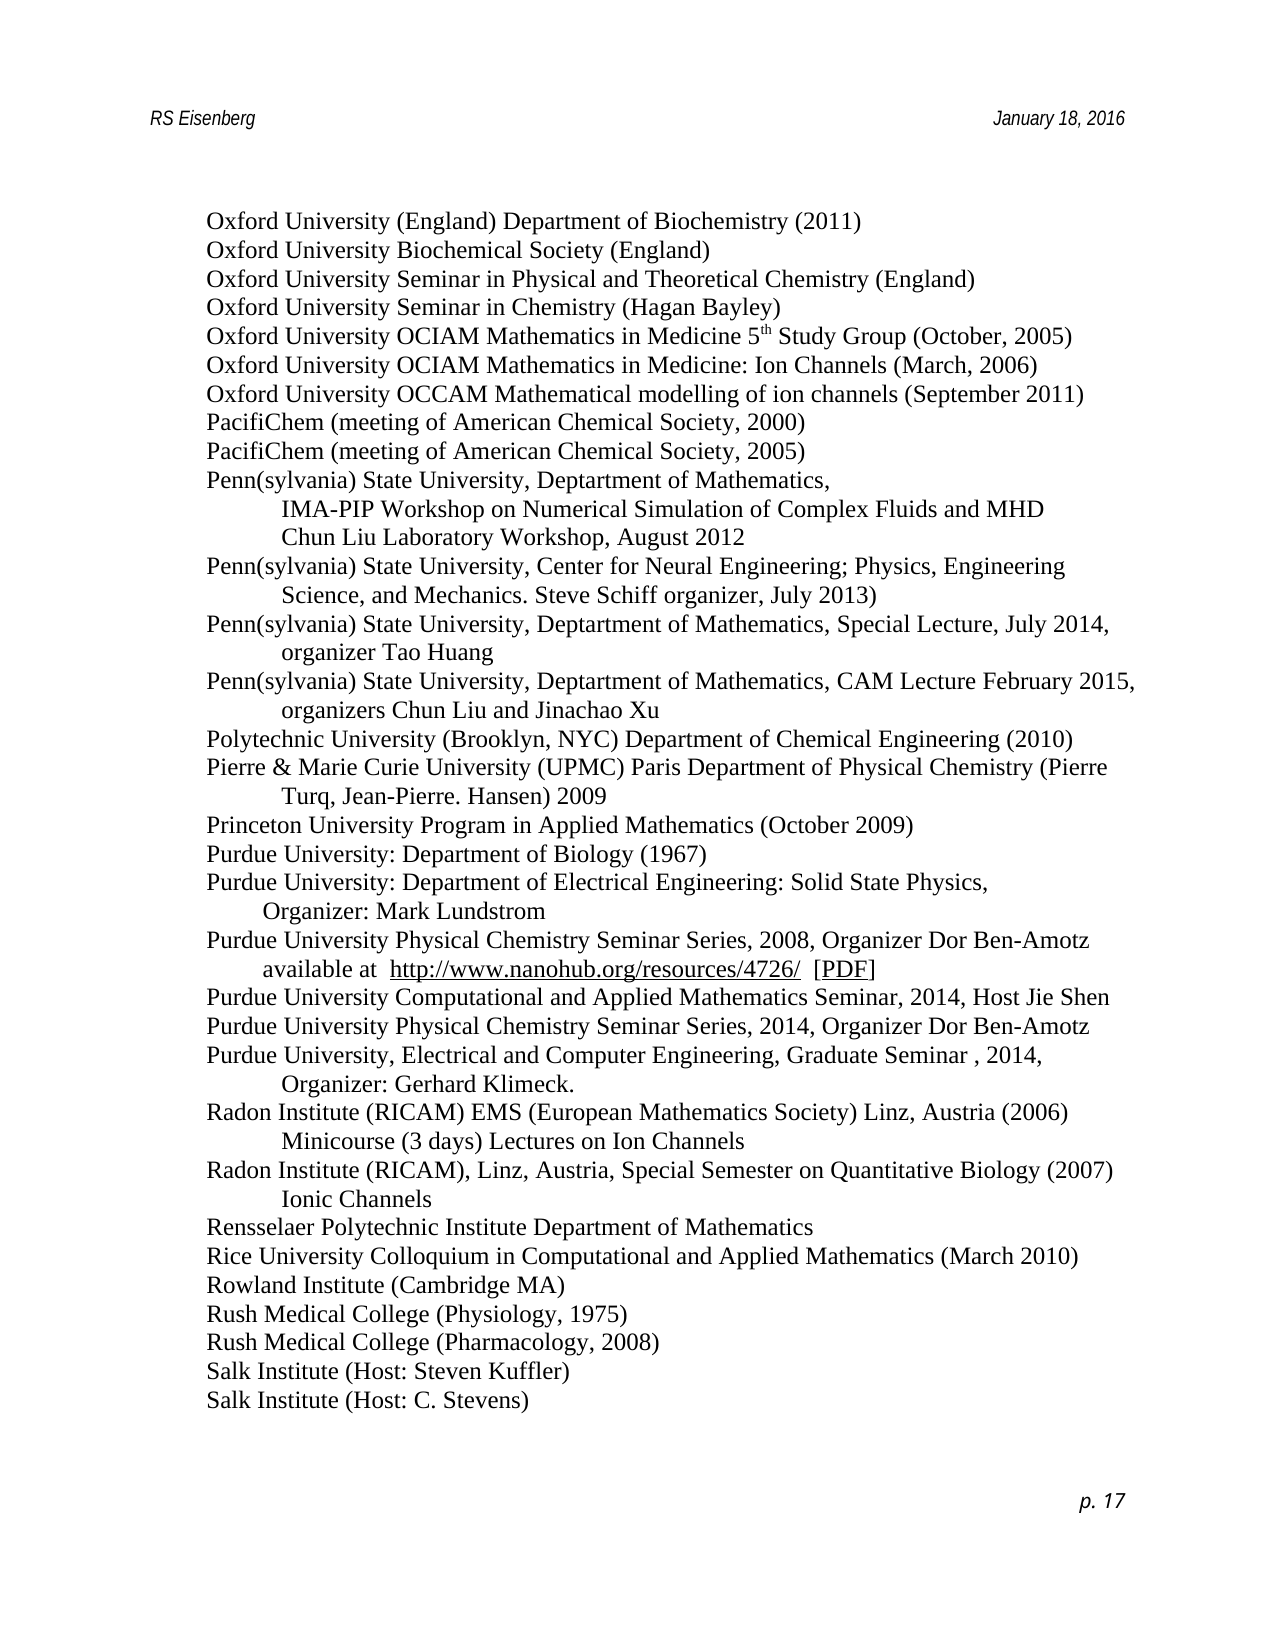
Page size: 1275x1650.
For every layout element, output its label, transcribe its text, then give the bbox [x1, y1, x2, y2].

text Radon Institute (RICAM), Linz, Austria, Special Semester on Quantitative Biology (2007) Ionic Channels [206, 1155, 1125, 1212]
text Purdue University: Department of Electrical Engineering: Solid State Physics, [206, 867, 1125, 896]
text Princeton University Program in Applied Mathematics (October 2009) [206, 810, 1125, 839]
text Salk Institute (Host: C. Stevens) [206, 1385, 1125, 1414]
text Radon Institute (RICAM) EMS (European Mathematics Society) Linz, Austria (2006) Minicourse (3 days) Lectures on Ion Channels [206, 1097, 1125, 1155]
text Penn(sylvania) State University, Deptartment of Mathematics, Special Lecture, July 2014, organizer Tao Huang [206, 609, 1125, 666]
text Purdue University Computational and Applied Mathematics Seminar, 2014, Host Jie Shen [206, 982, 1125, 1011]
text Oxford University OCCAM Mathematical modelling of ion channels (September 2011) [206, 379, 1125, 407]
text Oxford University (England) Department of Biochemistry (2011) [206, 206, 1125, 235]
text Oxford University OCIAM Mathematics in Medicine: Ion Channels (March, 2006) [206, 350, 1125, 379]
text Oxford University OCIAM Mathematics in Medicine 5th Study Group (October, 2005) [206, 321, 1125, 350]
text Organizer: Mark Lundstrom [206, 896, 1125, 925]
text PacifiChem (meeting of American Chemical Society, 2005) [206, 436, 1125, 465]
text Oxford University Biochemical Society (England) [206, 235, 1125, 264]
text Polytechnic University (Brooklyn, NYC) Department of Chemical Engineering (2010) [206, 724, 1125, 752]
text Penn(sylvania) State University, Deptartment of Mathematics, IMA-PIP Workshop on Numerical Simulation of Complex Fluids and MHD [206, 465, 1125, 522]
text Rush Medical College (Pharmacology, 2008) [206, 1327, 1125, 1356]
text PacifiChem (meeting of American Chemical Society, 2000) [206, 407, 1125, 436]
text Oxford University Seminar in Chemistry (Hagan Bayley) [206, 292, 1125, 321]
text available at http://www.nanohub.org/resources/4726/ [PDF] [206, 954, 1125, 982]
text Purdue University, Electrical and Computer Engineering, Graduate Seminar , 2014, Organizer: Gerhard Klimeck. [206, 1040, 1125, 1097]
text Purdue University Physical Chemistry Seminar Series, 2008, Organizer Dor Ben-Amotz [206, 925, 1125, 954]
text Rowland Institute (Cambridge MA) [206, 1270, 1125, 1299]
text Purdue University Physical Chemistry Seminar Series, 2014, Organizer Dor Ben-Amotz [206, 1011, 1125, 1040]
text Rensselaer Polytechnic Institute Department of Mathematics [206, 1212, 1125, 1241]
text Chun Liu Laboratory Workshop, August 2012 [206, 522, 1125, 551]
text Purdue University: Department of Biology (1967) [206, 839, 1125, 867]
text Oxford University Seminar in Physical and Theoretical Chemistry (England) [206, 264, 1125, 292]
text Pierre & Marie Curie University (UPMC) Paris Department of Physical Chemistry (Pierre Turq, Jean-Pierre. Hansen) 2009 [206, 752, 1125, 810]
text Penn(sylvania) State University, Center for Neural Engineering; Physics, Engineering Science, and Mechanics. Steve Schiff organizer, July 2013) [206, 551, 1125, 609]
text Rice University Colloquium in Computational and Applied Mathematics (March 2010) [206, 1241, 1125, 1270]
text Salk Institute (Host: Steven Kuffler) [206, 1356, 1125, 1385]
text Penn(sylvania) State University, Deptartment of Mathematics, CAM Lecture February 2015, organizers Chun Liu and Jinachao Xu [206, 666, 1162, 724]
text Rush Medical College (Physiology, 1975) [206, 1299, 1125, 1327]
